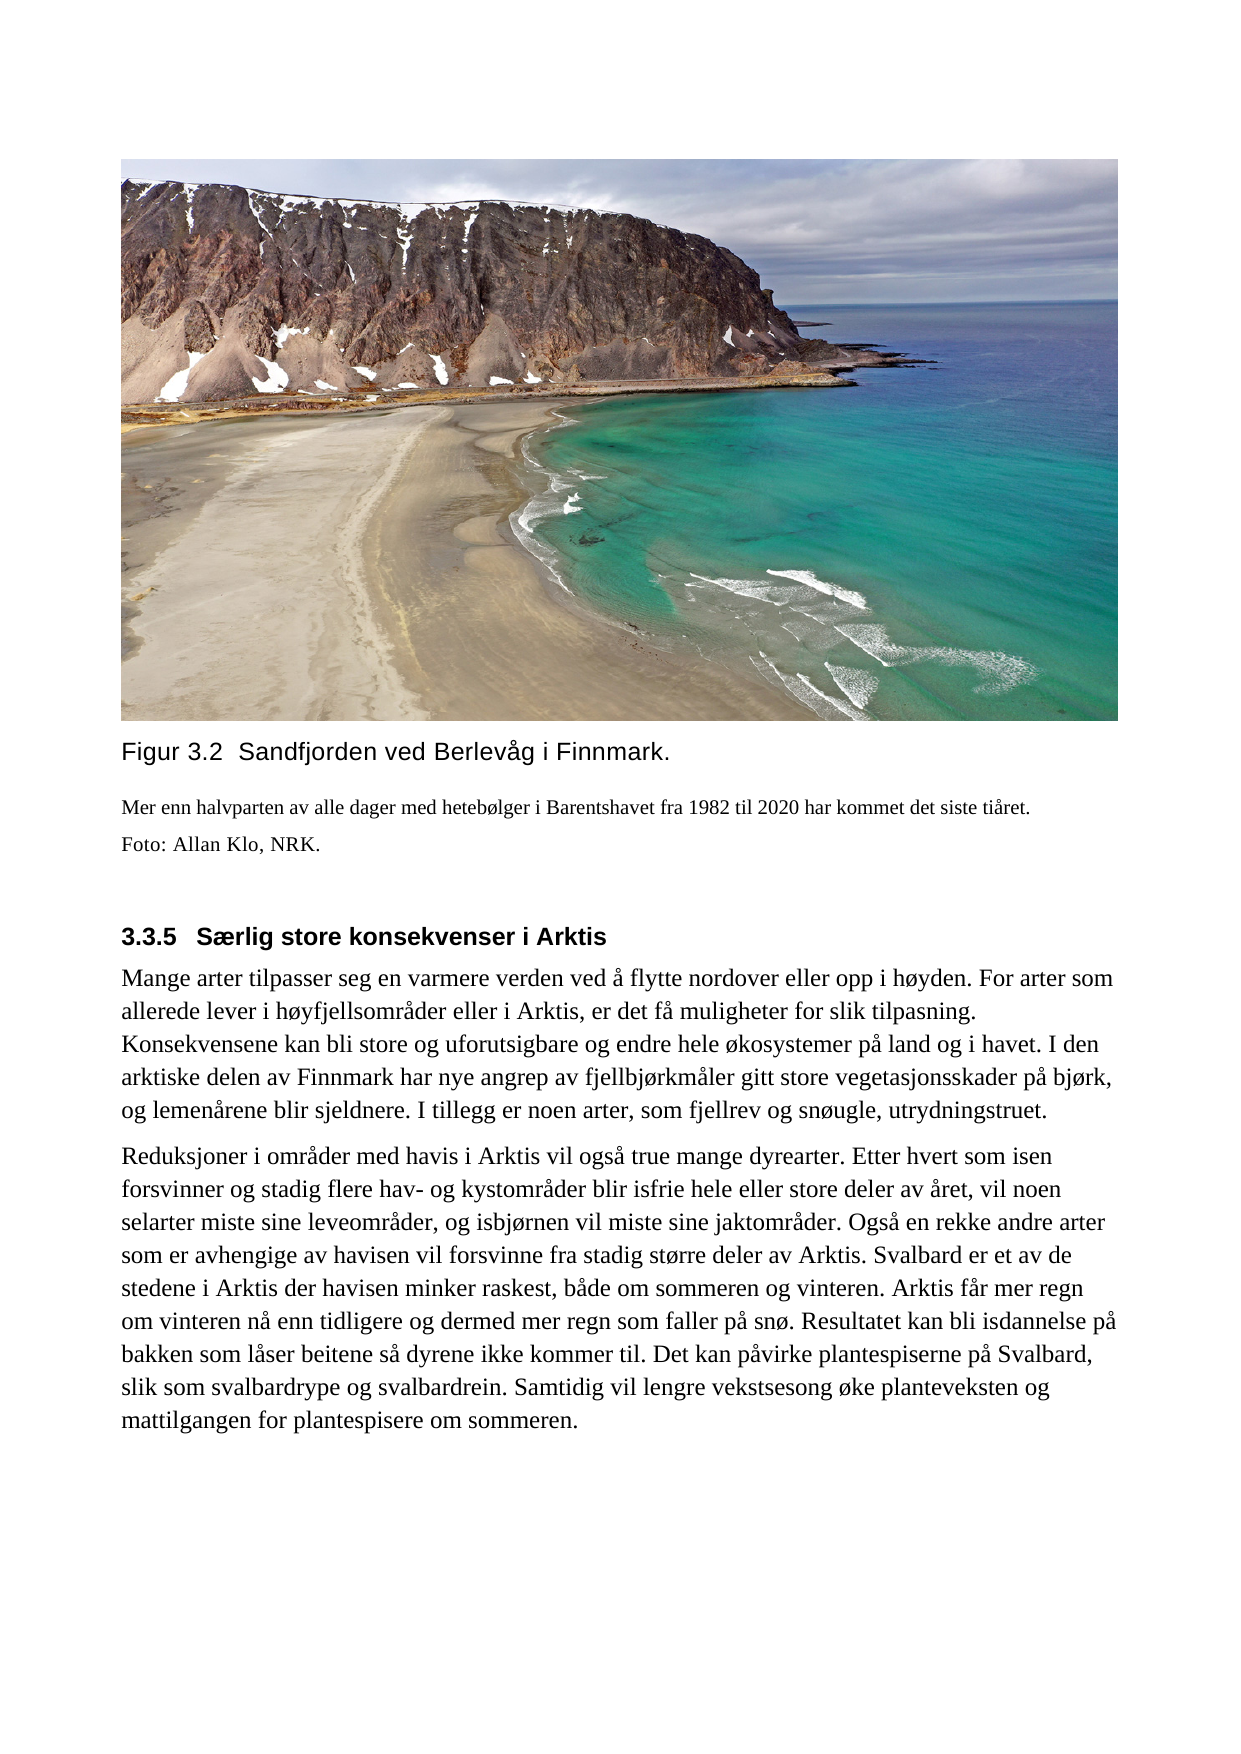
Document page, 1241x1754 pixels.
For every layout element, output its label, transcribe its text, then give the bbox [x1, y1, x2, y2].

text Mange arter tilpasser seg en varmere verden ved å flytte nordover eller opp i høyden. For arter som allerede lever i høyfjellsområder eller i Arktis, er det få muligheter for slik tilpasning. Konsekvensene kan bli store og uforutsigbare og endre hele økosystemer på land og i havet. I den arktiske delen av Finnmark har nye angrep av fjellbjørkmåler gitt store vegetasjonsskader på bjørk, og lemenårene blir sjeldnere. I tillegg er noen arter, som fjellrev og snøugle, utrydningstruet. [121, 963, 1119, 1124]
text Sandfjorden ved Berlevåg i Finnmark. [121, 737, 1119, 766]
text Mer enn halvparten av alle dager med hetebølger i Barentshavet fra 1982 til 2020 har kommet det siste tiåret. [121, 795, 1119, 819]
picture [121, 159, 1118, 721]
subtitle Særlig store konsekvenser i Arktis [121, 922, 1119, 951]
text Reduksjoner i områder med havis i Arktis vil også true mange dyrearter. Etter hvert som isen forsvinner og stadig flere hav- og kystområder blir isfrie hele eller store deler av året, vil noen selarter miste sine leveområder, og isbjørnen vil miste sine jaktområder. Også en rekke andre arter som er avhengige av havisen vil forsvinne fra stadig større deler av Arktis. Svalbard er et av de stedene i Arktis der havisen minker raskest, både om sommeren og vinteren. Arktis får mer regn om vinteren nå enn tidligere og dermed mer regn som faller på snø. Resultatet kan bli isdannelse på bakken som låser beitene så dyrene ikke kommer til. Det kan påvirke plantespiserne på Svalbard, slik som svalbardrype og svalbardrein. Samtidig vil lengre vekstsesong øke planteveksten og mattilgangen for plantespisere om sommeren. [121, 1141, 1119, 1434]
text Foto: Allan Klo, NRK. [121, 832, 1119, 856]
